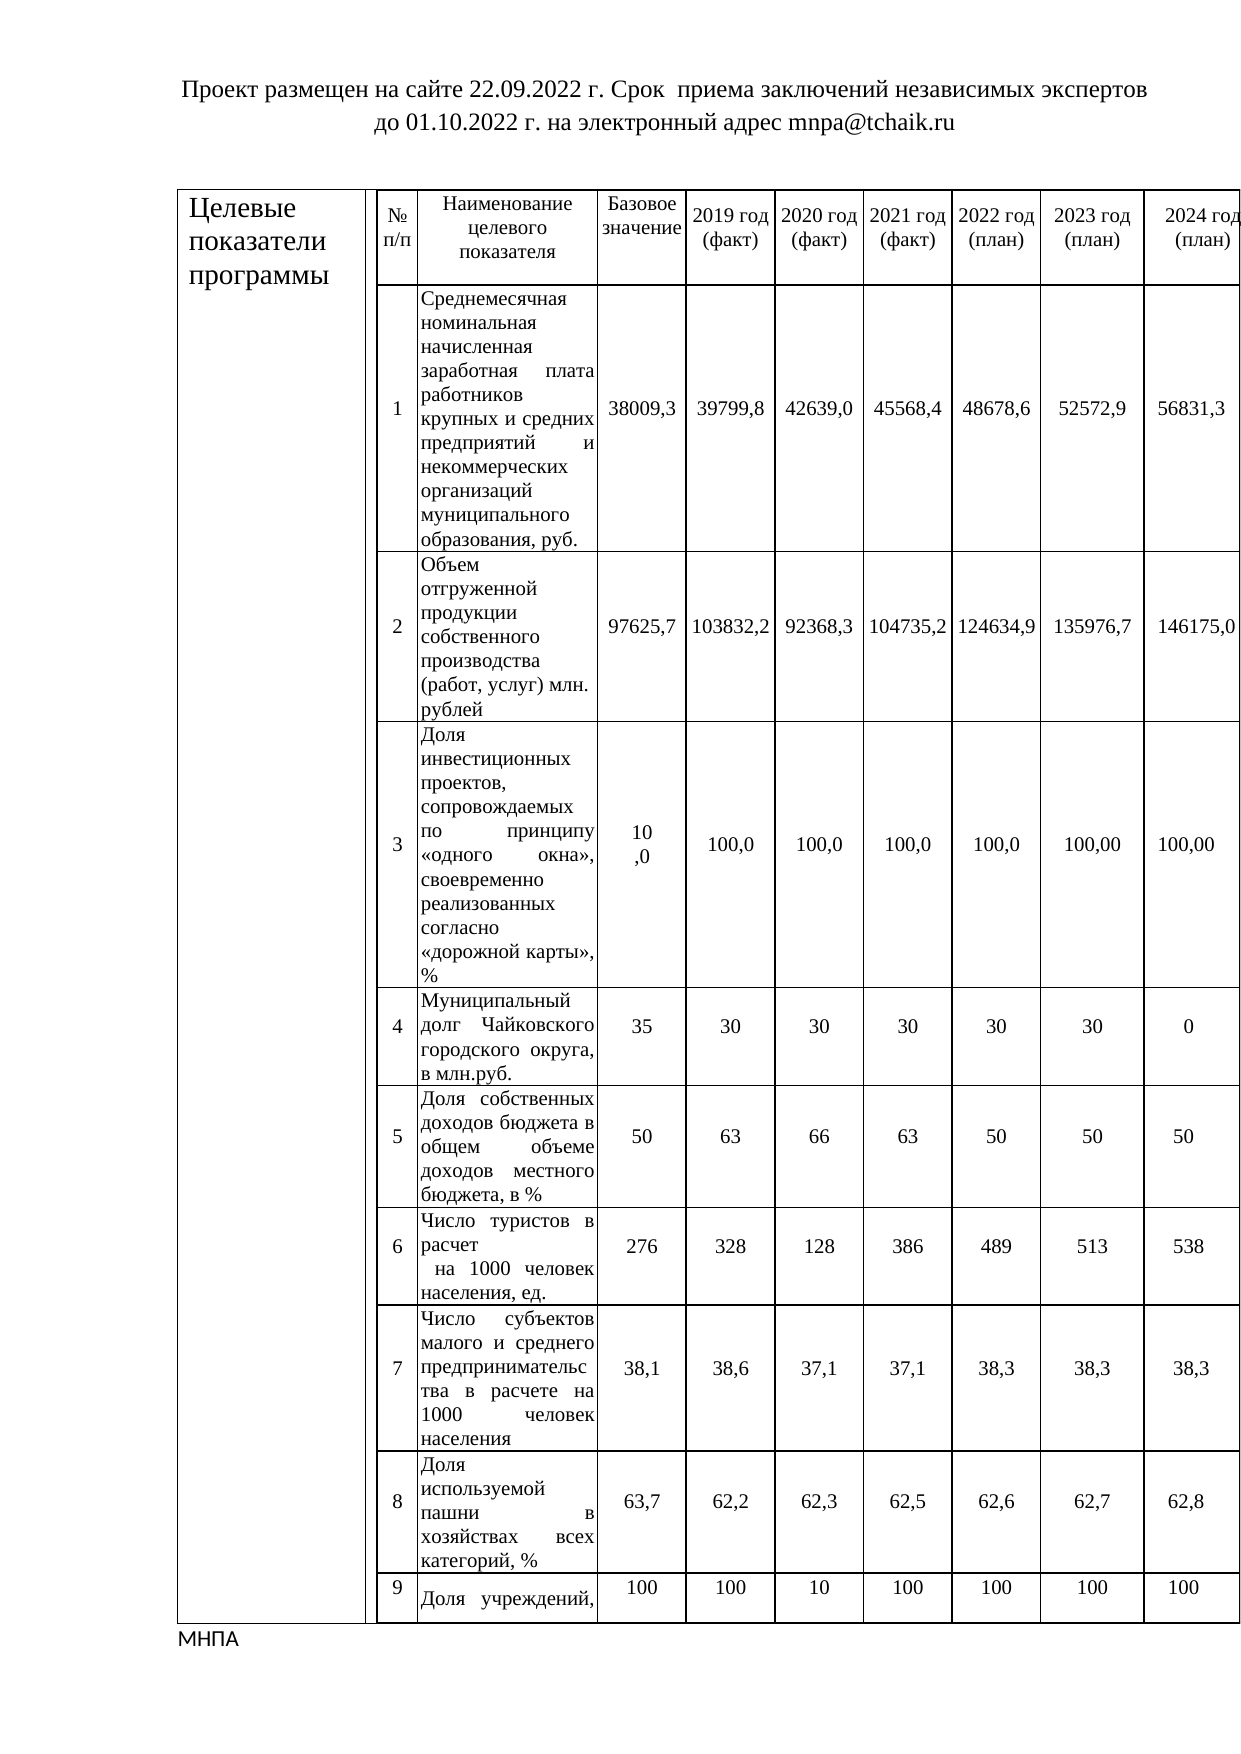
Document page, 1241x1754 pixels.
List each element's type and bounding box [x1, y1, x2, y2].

table_cell [178, 190, 365, 1623]
table_cell [366, 190, 376, 1623]
